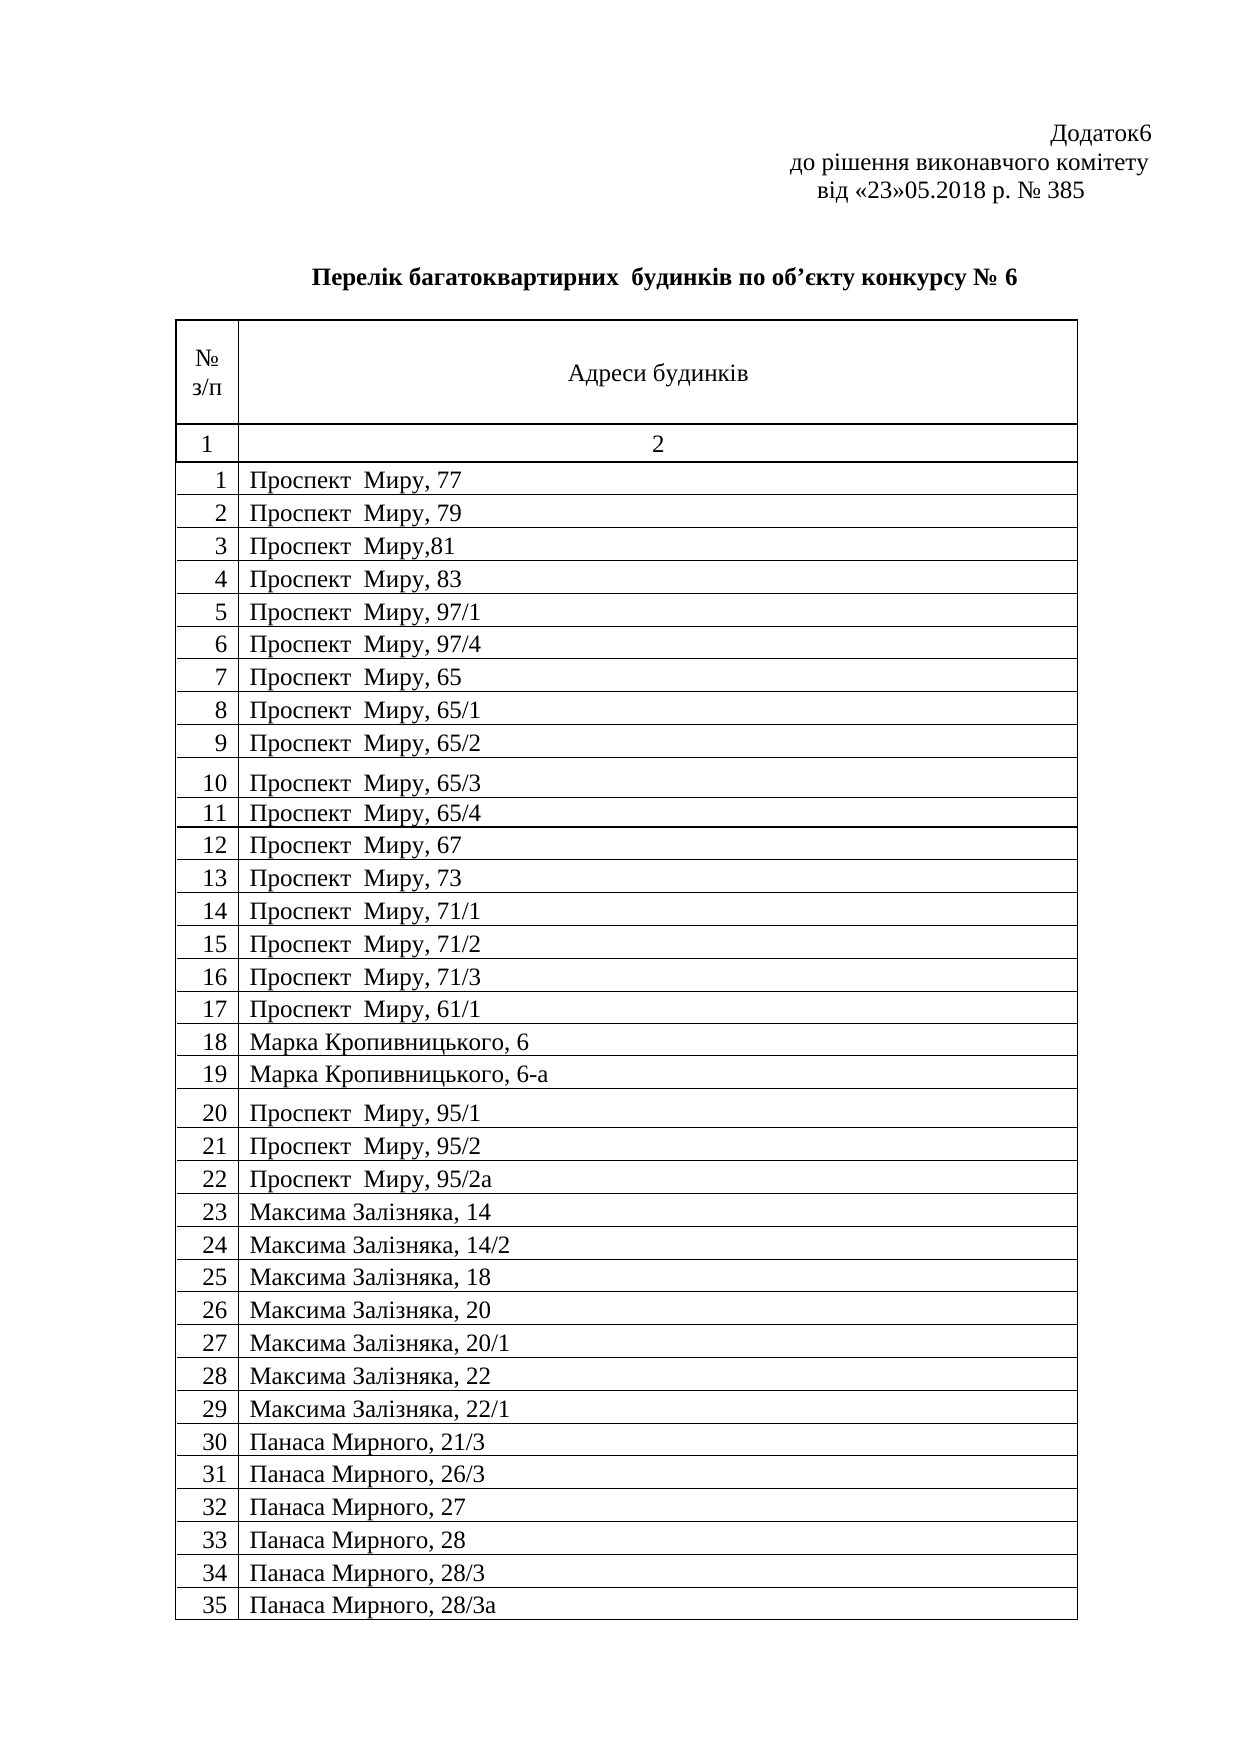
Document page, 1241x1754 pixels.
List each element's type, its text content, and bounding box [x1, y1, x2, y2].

text Перелік багатоквартирних будинків по об’єкту конкурсу № 6 [177, 262, 1152, 291]
table_cell Максима Залізняка, 18 [239, 1260, 1077, 1291]
table_cell Максима Залізняка, 22/1 [239, 1391, 1077, 1422]
table_cell 28 [176, 1357, 238, 1390]
table_cell Проспект Миру, 71/3 [239, 959, 1077, 991]
table_cell Максима Залізняка, 22 [239, 1358, 1077, 1390]
table_cell 15 [176, 925, 238, 958]
table_cell 11 [176, 797, 238, 826]
table_cell Проспект Миру, 61/1 [239, 992, 1077, 1023]
table_cell Проспект Миру, 97/4 [239, 627, 1077, 658]
table_cell 18 [176, 1023, 238, 1055]
table_cell Проспект Миру, 79 [239, 495, 1077, 527]
table_header № з/п [177, 321, 238, 423]
table_cell 34 [176, 1554, 238, 1587]
table_cell Панаса Мирного, 27 [239, 1489, 1077, 1521]
table_cell Проспект Миру, 65/1 [239, 692, 1077, 724]
table_cell Марка Кропивницького, 6 [239, 1024, 1077, 1055]
table_cell Проспект Миру, 73 [239, 860, 1077, 892]
table_cell 5 [176, 593, 238, 626]
table_cell 7 [176, 658, 238, 691]
table_cell 16 [176, 958, 238, 991]
table_cell Проспект Миру, 67 [239, 828, 1077, 859]
table_cell 35 [176, 1587, 238, 1619]
table_cell 8 [176, 691, 238, 724]
table_cell Проспект Миру, 95/2 [239, 1128, 1077, 1160]
table_cell 1 [176, 463, 238, 494]
table_cell Проспект Миру, 95/1 [239, 1089, 1077, 1127]
table_cell Панаса Мирного, 28 [239, 1522, 1077, 1554]
table_cell 22 [176, 1160, 238, 1193]
table_cell 24 [176, 1226, 238, 1258]
table_cell Проспект Миру, 77 [239, 463, 1077, 494]
table_cell 33 [176, 1521, 238, 1554]
table_cell 12 [176, 826, 238, 859]
table_cell 21 [176, 1127, 238, 1160]
table_cell 30 [176, 1423, 238, 1455]
table_cell Максима Залізняка, 14 [239, 1194, 1077, 1226]
table_cell 26 [176, 1291, 238, 1324]
table_cell Проспект Миру, 65 [239, 659, 1077, 691]
table_cell 1 [177, 425, 238, 461]
table_cell Проспект Миру, 71/2 [239, 926, 1077, 958]
table_cell 25 [176, 1259, 238, 1291]
table_cell 20 [176, 1088, 238, 1127]
text Додаток6 [88, 118, 1152, 147]
table_cell Проспект Миру, 65/4 [239, 798, 1077, 826]
table_cell 2 [239, 425, 1077, 461]
table_cell Проспект Миру, 65/2 [239, 725, 1077, 757]
table_cell 32 [176, 1488, 238, 1521]
table_cell 10 [176, 757, 238, 797]
table_cell Проспект Миру, 83 [239, 561, 1077, 593]
table_cell 3 [176, 527, 238, 560]
table_cell 13 [176, 859, 238, 892]
table_cell Максима Залізняка, 20 [239, 1292, 1077, 1324]
table_cell 6 [176, 626, 238, 658]
table_cell Проспект Миру, 71/1 [239, 893, 1077, 925]
table_cell 31 [176, 1455, 238, 1488]
table_cell Максима Залізняка, 20/1 [239, 1325, 1077, 1357]
table_cell Проспект Миру, 97/1 [239, 594, 1077, 626]
table_cell 23 [176, 1193, 238, 1226]
table_cell 17 [176, 991, 238, 1023]
table_cell 14 [176, 892, 238, 925]
table_cell 9 [176, 724, 238, 757]
table_cell Проспект Миру, 65/3 [239, 758, 1077, 797]
table_cell 19 [176, 1055, 238, 1088]
text від «23»05.2018 р. № 385 [88, 176, 1152, 204]
table_cell 27 [176, 1324, 238, 1357]
table_cell Панаса Мирного, 21/3 [239, 1424, 1077, 1455]
table_cell Панаса Мирного, 28/3 [239, 1555, 1077, 1587]
table_cell Марка Кропивницького, 6-а [239, 1056, 1077, 1088]
table_cell Проспект Миру, 95/2а [239, 1161, 1077, 1193]
table_cell 2 [176, 494, 238, 527]
table_cell 4 [176, 560, 238, 593]
text до рішення виконавчого комітету [88, 147, 1152, 176]
table_cell Панаса Мирного, 28/3а [239, 1588, 1077, 1619]
table_cell Максима Залізняка, 14/2 [239, 1227, 1077, 1258]
table_header Адреси будинків [239, 321, 1077, 423]
table_cell Панаса Мирного, 26/3 [239, 1456, 1077, 1488]
table_cell 29 [176, 1390, 238, 1422]
table_cell Проспект Миру,81 [239, 528, 1077, 560]
